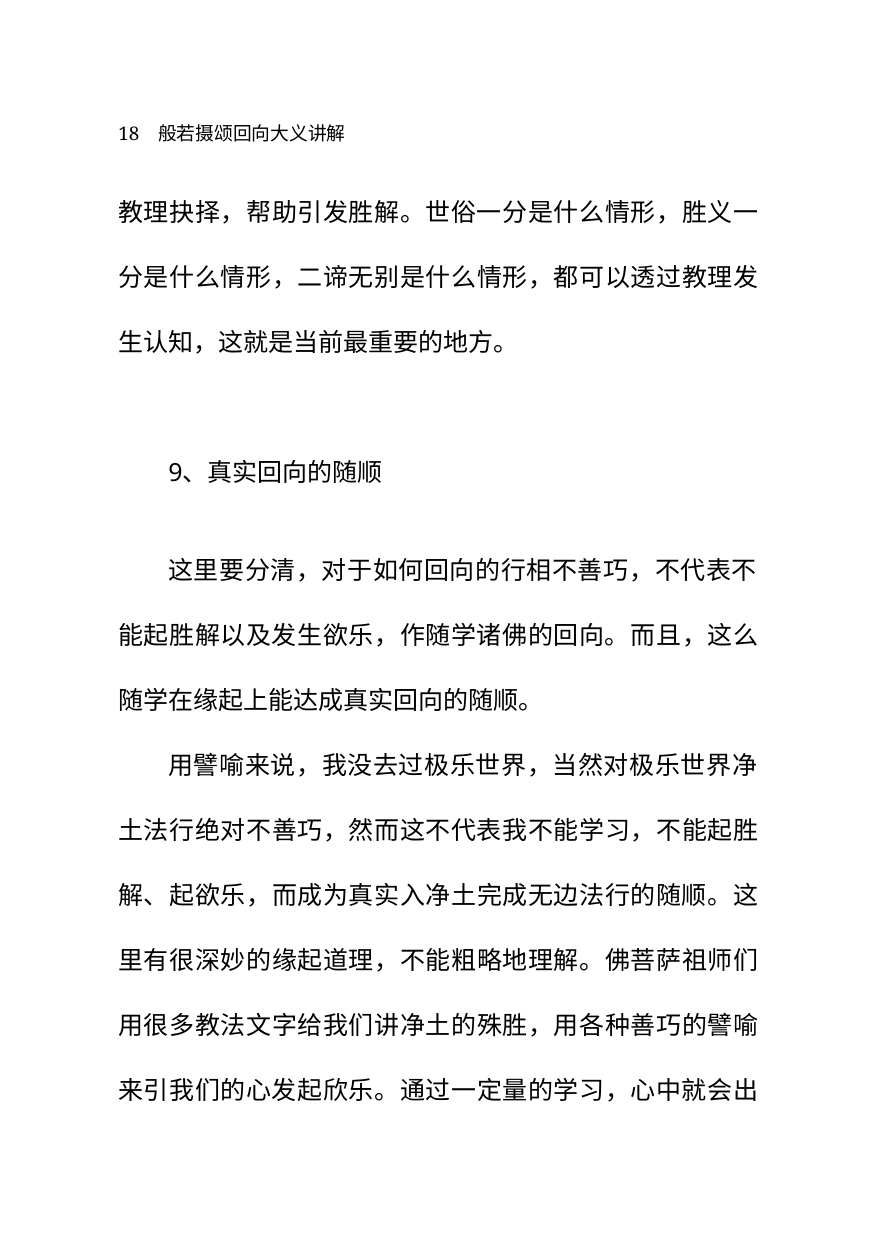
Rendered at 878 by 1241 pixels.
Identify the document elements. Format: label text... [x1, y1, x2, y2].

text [118, 178, 759, 373]
text 9、真实回向的随顺 [118, 438, 759, 503]
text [118, 731, 759, 1121]
text 这里要分清，对于如何回向的行相不善巧，不代表不能起胜解以及发生欲乐，作随学诸佛的回向。而且，这么随学在缘起上能达成真实回向的随顺。 [118, 536, 759, 731]
